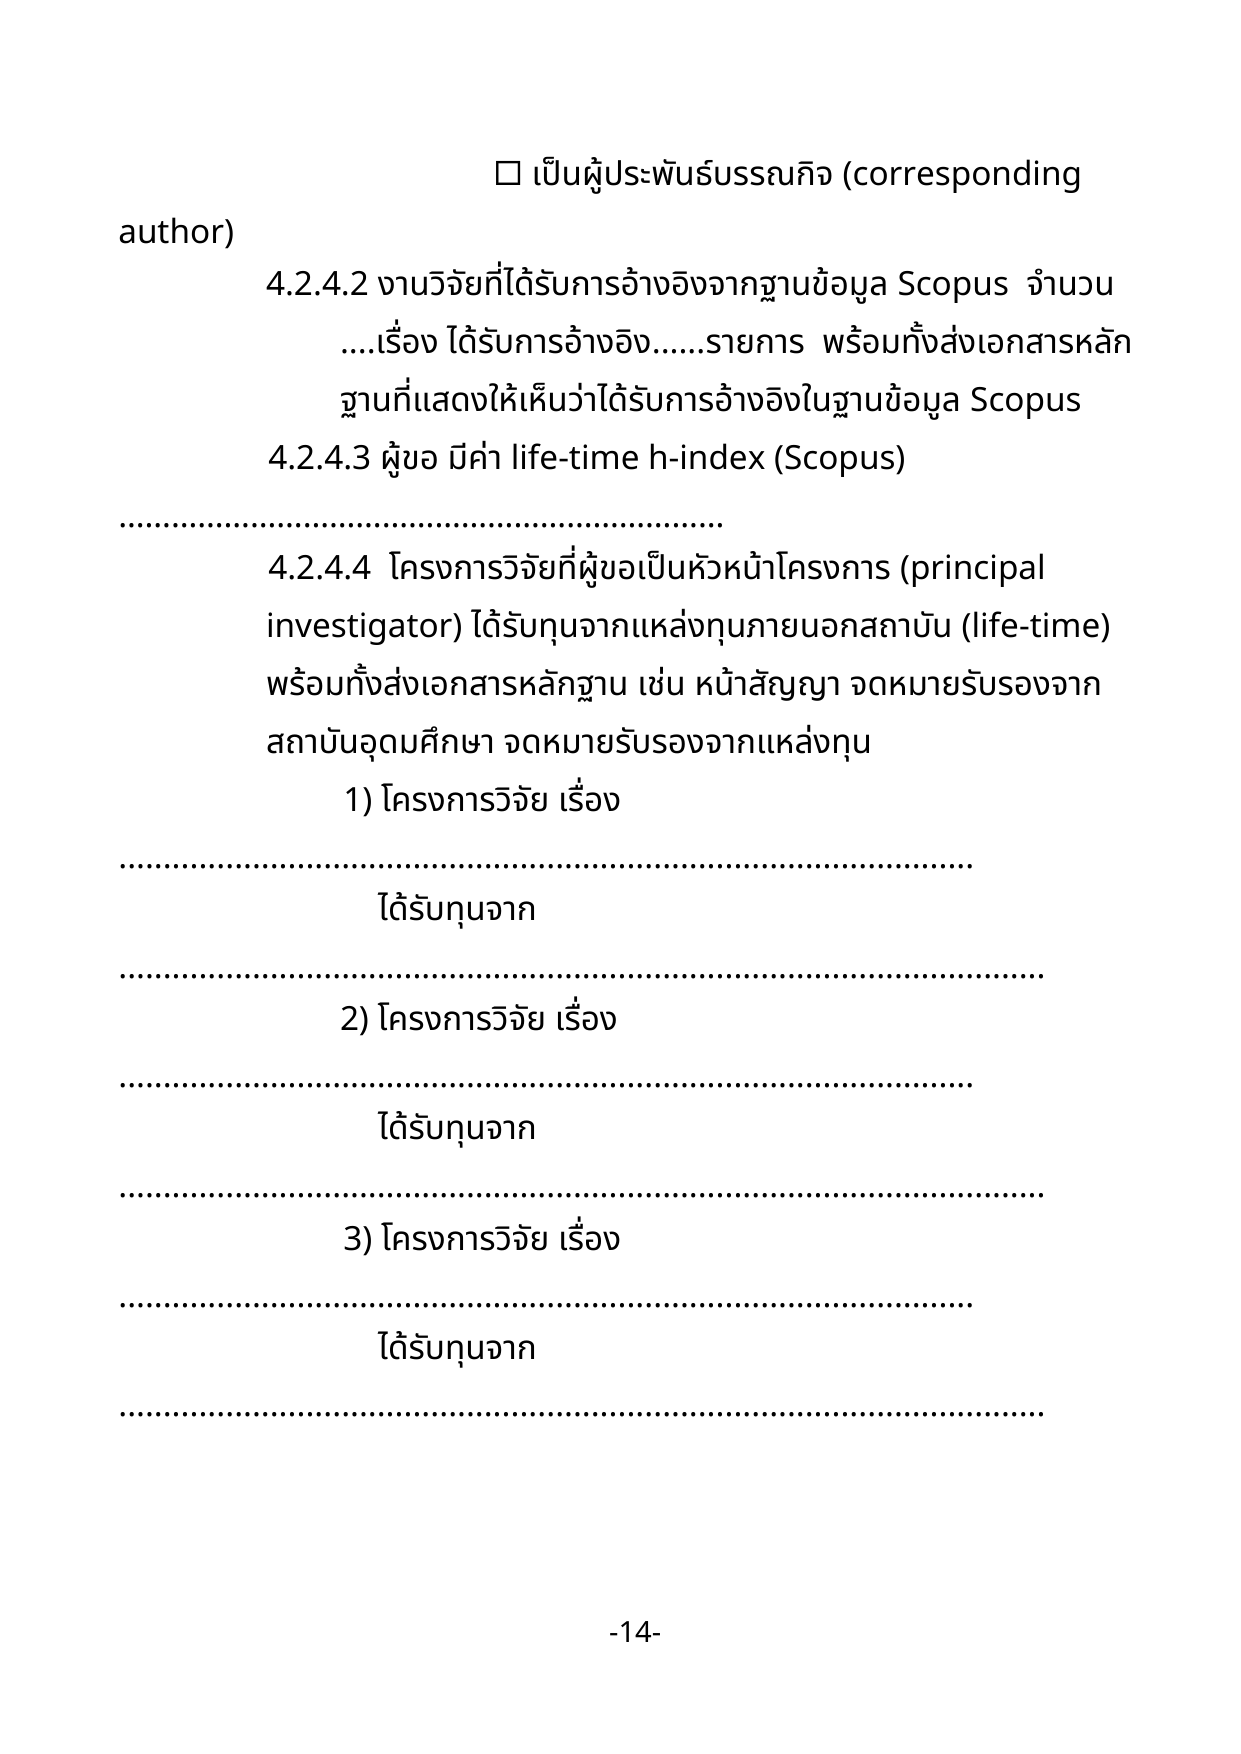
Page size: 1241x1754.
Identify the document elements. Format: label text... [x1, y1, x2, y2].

text 4.2.4.4 โครงการวิจัยที่ผู้ขอเป็นหัวหน้าโครงการ (principal investigator) ได้รับทุนจากแหล่งทุนภายนอกสถาบัน (life-time) พร้อมทั้งส่งเอกสารหลักฐาน เช่น หน้าสัญญา จดหมายรับรองจากสถาบันอุดมศึกษา จดหมายรับรองจากแหล่งทุน [266, 543, 1152, 768]
text ได้รับทุนจาก ........................................................................................................ [118, 885, 1152, 988]
text เป็นผู้ประพันธ์บรรณกิจ (corresponding author) [118, 150, 1152, 253]
text ได้รับทุนจาก ........................................................................................................ 3) โครงการวิจัย เรื่อง ................................................................................................ [118, 1104, 1152, 1317]
text ได้รับทุนจาก ........................................................................................................ [118, 1324, 1152, 1426]
text 2) โครงการวิจัย เรื่อง ................................................................................................ [118, 994, 1152, 1097]
text 4.2.4.3 ผู้ขอ มีค่า life-time h-index (Scopus)…………………………………………………………… [118, 434, 1152, 537]
text 1) โครงการวิจัย เรื่อง ................................................................................................ [118, 776, 1152, 878]
text 4.2.4.2 งานวิจัยที่ได้รับการอ้างอิงจากฐานข้อมูล Scopus จำนวน ....เรื่อง ได้รับการอ้างอิง......รายการ พร้อมทั้งส่งเอกสารหลักฐานที่แสดงให้เห็นว่าได้รับการอ้างอิงในฐานข้อมูล Scopus [266, 259, 1152, 426]
